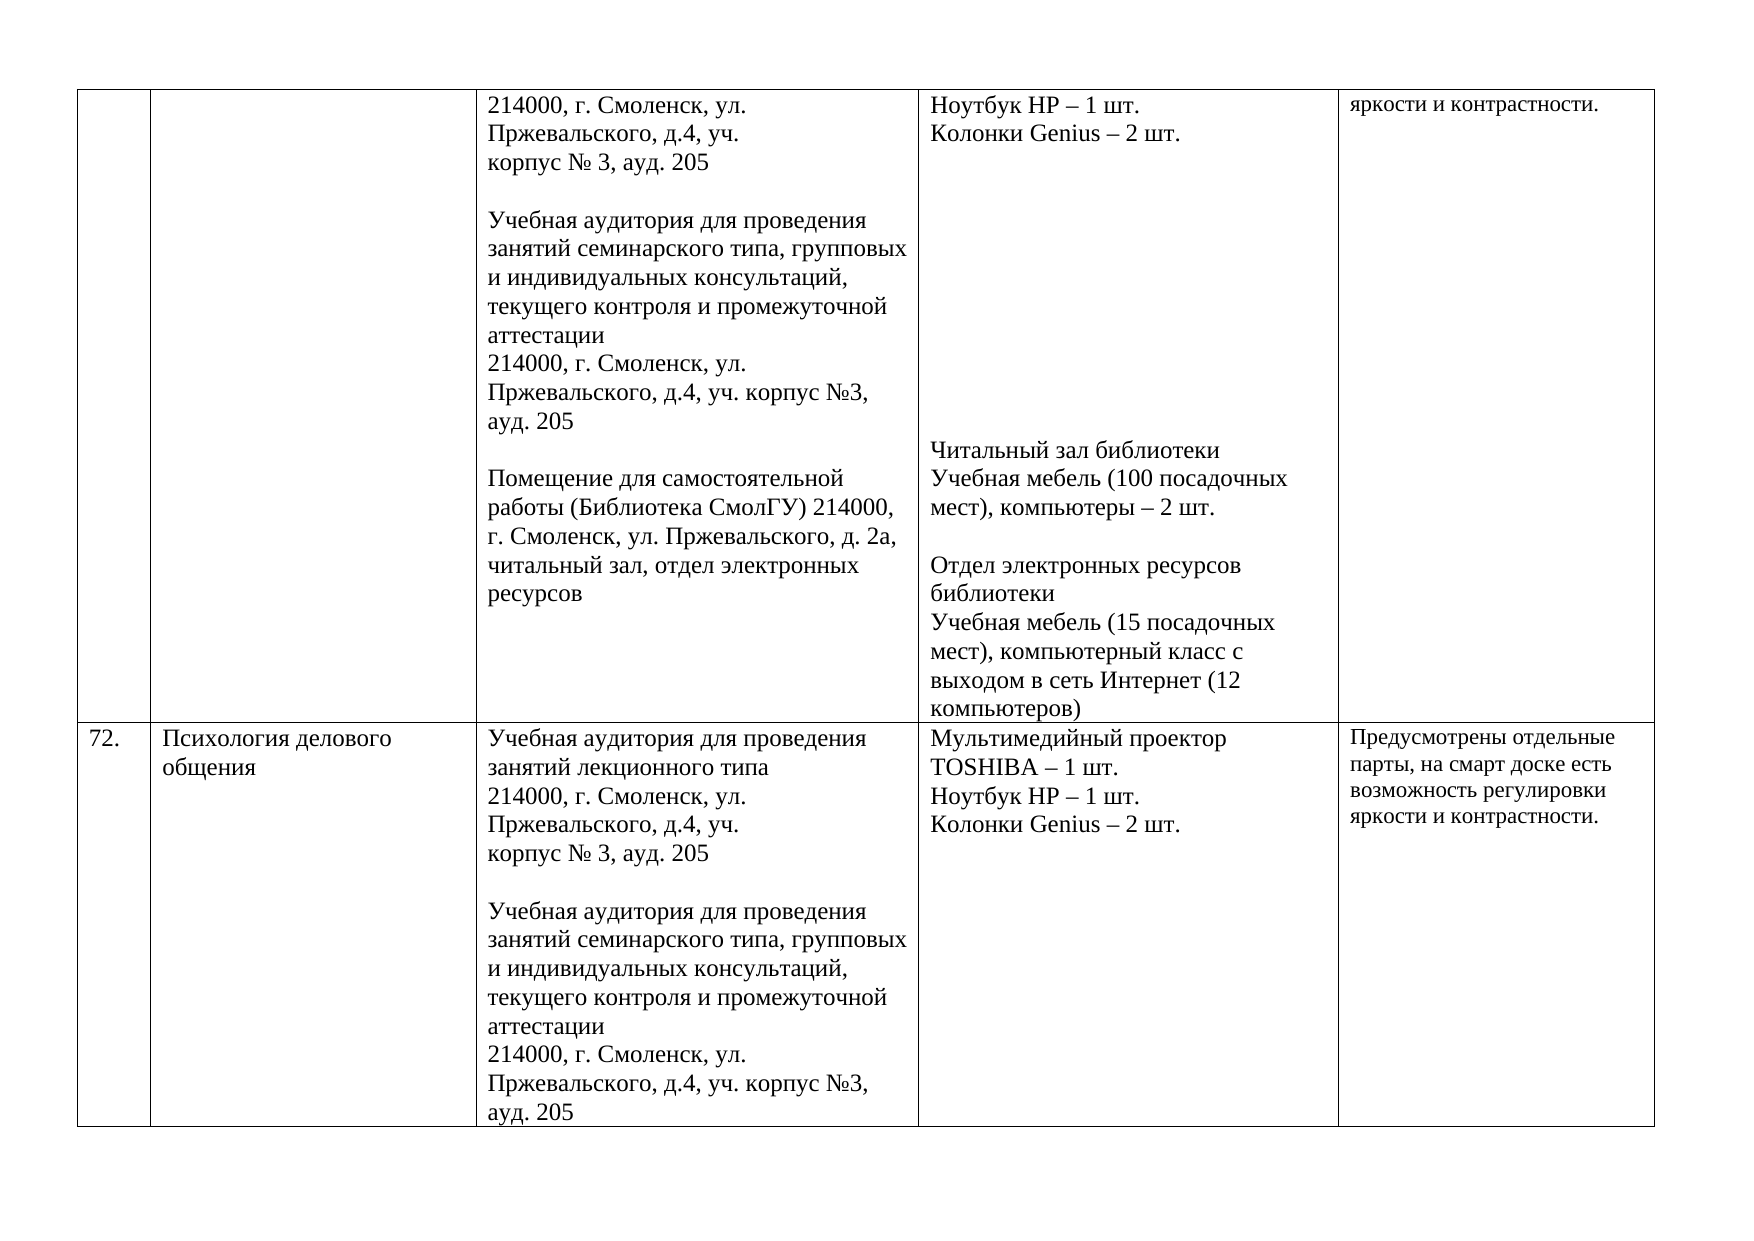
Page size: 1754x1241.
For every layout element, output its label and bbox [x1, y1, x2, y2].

table_cell [151, 90, 476, 722]
table_cell [78, 90, 150, 722]
table_cell [78, 723, 150, 1126]
table_cell [477, 90, 918, 722]
table_cell [919, 90, 1338, 722]
table_cell [151, 723, 476, 1126]
table_cell [919, 723, 1338, 1126]
table_cell [1339, 90, 1654, 722]
table_cell [477, 723, 918, 1126]
table_cell [1339, 723, 1654, 1126]
